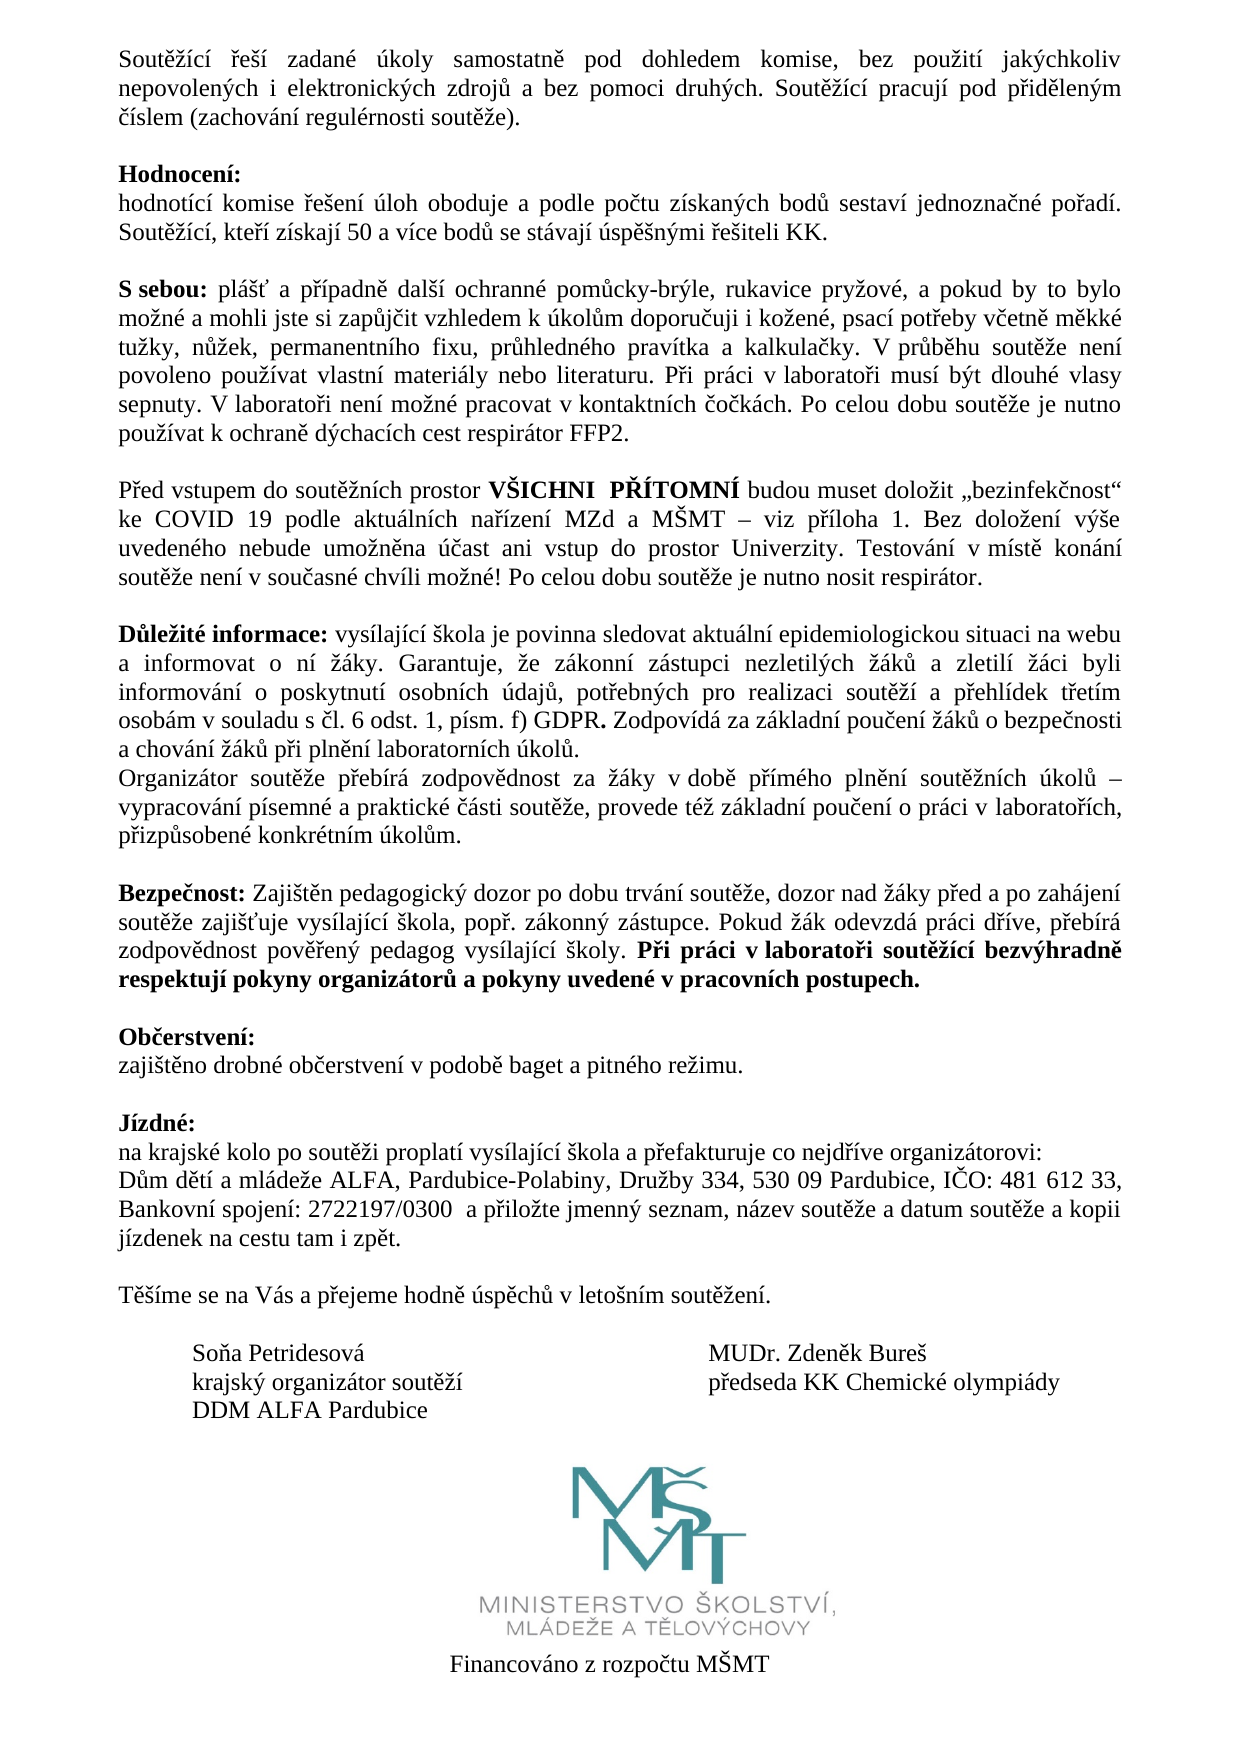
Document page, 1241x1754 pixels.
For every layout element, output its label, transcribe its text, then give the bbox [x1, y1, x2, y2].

text Těšíme se na Vás a přejeme hodně úspěchů v letošním soutěžení. [118, 1281, 1122, 1309]
text hodnotící komise řešení úloh oboduje a podle počtu získaných bodů sestaví jednoznačné pořadí. Soutěžící, kteří získají 50 a více bodů se stávají úspěšnými řešiteli KK. [118, 188, 1122, 246]
text S sebou: plášť a případně další ochranné pomůcky-brýle, rukavice pryžové, a pokud by to bylo možné a mohli jste si zapůjčit vzhledem k úkolům doporučuji i kožené, psací potřeby včetně měkké tužky, nůžek, permanentního fixu, průhledného pravítka a kalkulačky. V průběhu soutěže není povoleno používat vlastní materiály nebo literaturu. Při práci v laboratoři musí být dlouhé vlasy sepnuty. V laboratoři není možné pracovat v kontaktních čočkách. Po celou dobu soutěže je nutno používat k ochraně dýchacích cest respirátor FFP2. [118, 274, 1122, 447]
text Soutěžící řeší zadané úkoly samostatně pod dohledem komise, bez použití jakýchkoliv nepovolených i elektronických zdrojů a bez pomoci druhých. Soutěžící pracují pod přiděleným číslem (zachování regulérnosti soutěže). [118, 44, 1122, 131]
text Organizátor soutěže přebírá zodpovědnost za žáky v době přímého plnění soutěžních úkolů – vypracování písemné a praktické části soutěže, provede též základní poučení o práci v laboratořích, přizpůsobené konkrétním úkolům. [118, 763, 1122, 849]
text Dům dětí a mládeže ALFA, Pardubice-Polabiny, Družby 334, 530 09 Pardubice, IČO: 481 612 33, Bankovní spojení: 2722197/0300 a přiložte jmenný seznam, název soutěže a datum soutěže a kopii jízdenek na cestu tam i zpět. [118, 1166, 1122, 1252]
text na krajské kolo po soutěži proplatí vysílající škola a přefakturuje co nejdříve organizátorovi: [118, 1137, 1122, 1166]
text DDM ALFA Pardubice [118, 1396, 1122, 1453]
text Důležité informace: vysílající škola je povinna sledovat aktuální epidemiologickou situaci na webu a informovat o ní žáky. Garantuje, že zákonní zástupci nezletilých žáků a zletilí žáci byli informování o poskytnutí osobních údajů, potřebných pro realizaci soutěží a přehlídek třetím osobám v souladu s čl. 6 odst. 1, písm. f) GDPR. Zodpovídá za základní poučení žáků o bezpečnosti a chování žáků při plnění laboratorních úkolů. [118, 619, 1122, 763]
picture [461, 1453, 853, 1649]
text Jízdné: [118, 1108, 1122, 1137]
text Financováno z rozpočtu MŠMT [118, 1649, 1122, 1678]
text Občerstvení: [118, 1022, 1122, 1051]
text Před vstupem do soutěžních prostor VŠICHNI PŘÍTOMNÍ budou muset doložit „bezinfekčnost“ ke COVID 19 podle aktuálních nařízení MZd a MŠMT – viz příloha 1. Bez doložení výše uvedeného nebude umožněna účast ani vstup do prostor Univerzity. Testování v místě konání soutěže není v současné chvíli možné! Po celou dobu soutěže je nutno nosit respirátor. [118, 476, 1122, 591]
text krajský organizátor soutěží předseda KK Chemické olympiády [118, 1367, 1122, 1396]
text Bezpečnost: Zajištěn pedagogický dozor po dobu trvání soutěže, dozor nad žáky před a po zahájení soutěže zajišťuje vysílající škola, popř. zákonný zástupce. Pokud žák odevzdá práci dříve, přebírá zodpovědnost pověřený pedagog vysílající školy. Při práci v laboratoři soutěžící bezvýhradně respektují pokyny organizátorů a pokyny uvedené v pracovních postupech. [118, 878, 1122, 993]
text zajištěno drobné občerstvení v podobě baget a pitného režimu. [118, 1051, 1122, 1079]
text Soňa Petridesová MUDr. Zdeněk Bureš [118, 1338, 1122, 1367]
text Hodnocení: [118, 159, 1122, 188]
